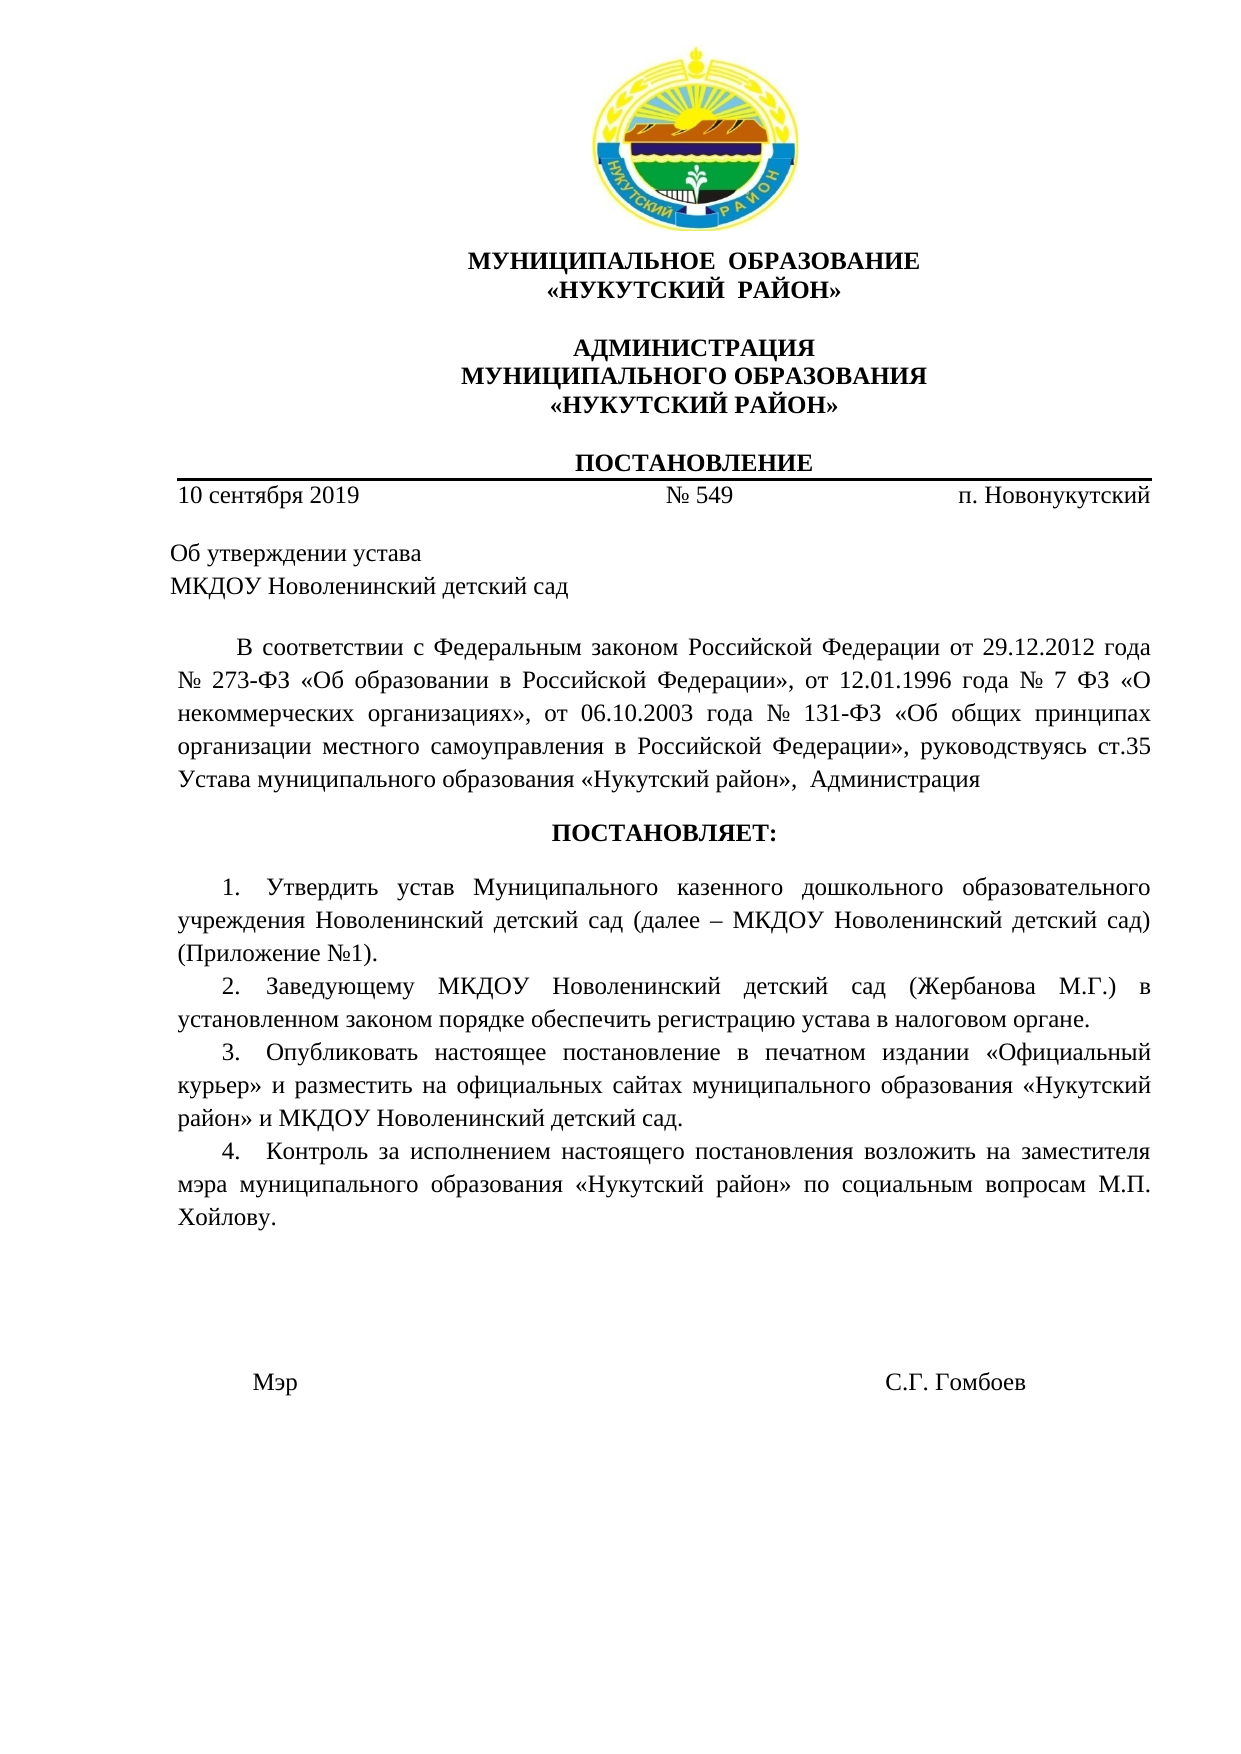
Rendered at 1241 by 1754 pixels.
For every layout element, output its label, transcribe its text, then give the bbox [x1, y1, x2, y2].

picture [592, 44, 799, 229]
text «НУКУТСКИЙ РАЙОН» [177, 390, 1152, 419]
text «НУКУТСКИЙ РАЙОН» [177, 275, 1152, 304]
list Заведующему МКДОУ Новоленинский детский сад (Жербанова М.Г.) в установленном законом порядке обеспечить регистрацию устава в налоговом органе. [177, 971, 1152, 1033]
text АДМИНИСТРАЦИЯ [177, 333, 1152, 361]
list Опубликовать настоящее постановление в печатном издании «Официальный курьер» и разместить на официальных сайтах муниципального образования «Нукутский район» и МКДОУ Новоленинский детский сад. [177, 1037, 1152, 1132]
text 10 сентября 2019 № 549 п. Новонукутский [177, 481, 1152, 509]
text постановление [177, 448, 1152, 478]
text ПОСТАНОВЛЯЕТ: [177, 818, 1152, 847]
text В соответствии с Федеральным законом Российской Федерации от 29.12.2012 года № 273-ФЗ «Об образовании в Российской Федерации», от 12.01.1996 года № 7 ФЗ «О некоммерческих организациях», от 06.10.2003 года № 131-ФЗ «Об общих принципах организации местного самоуправления в Российской Федерации», руководствуясь ст.35 Устава муниципального образования «Нукутский район», Администрация [177, 632, 1152, 793]
text МУНИЦИПАЛЬНОГО ОБРАЗОВАНИЯ [177, 361, 1152, 390]
table_header Об утверждении устава МКДОУ Новоленинский детский сад [159, 509, 664, 604]
list Контроль за исполнением настоящего постановления возложить на заместителя мэра муниципального образования «Нукутский район» по социальным вопросам М.П. Хойлову. [177, 1136, 1152, 1231]
list Мэр С.Г. Гомбоев [252, 1367, 1152, 1396]
text МУНИЦИПАЛЬНОЕ ОБРАЗОВАНИЕ [177, 246, 1152, 275]
list Утвердить устав Муниципального казенного дошкольного образовательного учреждения Новоленинский детский сад (далее – МКДОУ Новоленинский детский сад) (Приложение №1). [177, 872, 1152, 967]
